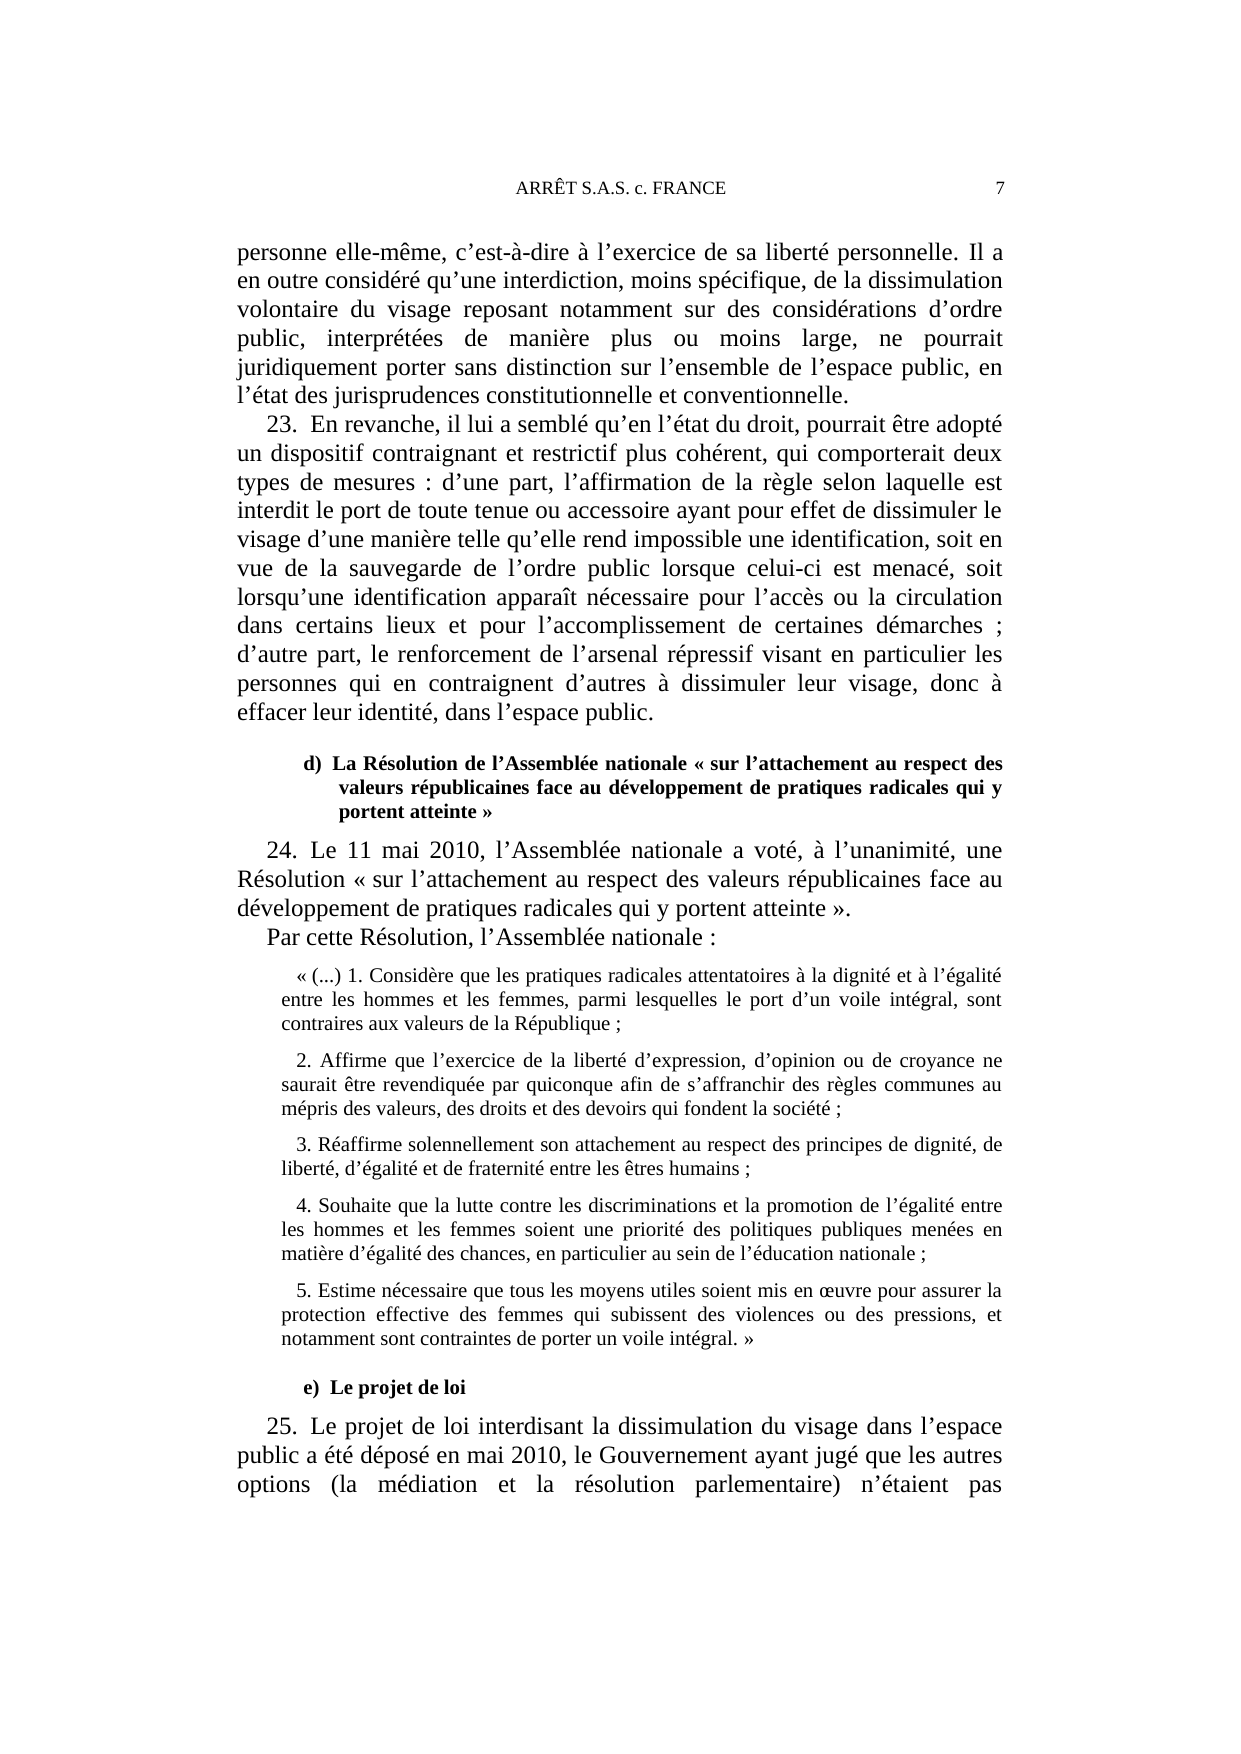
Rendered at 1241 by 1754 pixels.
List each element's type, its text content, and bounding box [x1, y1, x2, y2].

text 24. Le 11 mai 2010, l’Assemblée nationale a voté, à l’unanimité, une Résolution « sur l’attachement au respect des valeurs républicaines face au développement de pratiques radicales qui y portent atteinte ». [237, 835, 1003, 922]
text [237, 1411, 1003, 1497]
text 23. En revanche, il lui a semblé qu’en l’état du droit, pourrait être adopté un dispositif contraignant et restrictif plus cohérent, qui comporterait deux types de mesures : d’une part, l’affirmation de la règle selon laquelle est interdit le port de toute tenue ou accessoire ayant pour effet de dissimuler le visage d’une manière telle qu’elle rend impossible une identification, soit en vue de la sauvegarde de l’ordre public lorsque celui-ci est menacé, soit lorsqu’une identification apparaît nécessaire pour l’accès ou la circulation dans certains lieux et pour l’accomplissement de certaines démarches ; d’autre part, le renforcement de l’arsenal répressif visant en particulier les personnes qui en contraignent d’autres à dissimuler leur visage, donc à effacer leur identité, dans l’espace public. [237, 409, 1003, 726]
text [237, 237, 1003, 409]
text « (...) 1. Considère que les pratiques radicales attentatoires à la dignité et à l’égalité entre les hommes et les femmes, parmi lesquelles le port d’un voile intégral, sont contraires aux valeurs de la République ; [281, 963, 1003, 1035]
subtitle e) Le projet de loi [303, 1375, 1003, 1399]
text Par cette Résolution, l’Assemblée nationale : [237, 922, 1003, 950]
text 4. Souhaite que la lutte contre les discriminations et la promotion de l’égalité entre les hommes et les femmes soient une priorité des politiques publiques menées en matière d’égalité des chances, en particulier au sein de l’éducation nationale ; [281, 1193, 1003, 1265]
subtitle d) La Résolution de l’Assemblée nationale « sur l’attachement au respect des valeurs républicaines face au développement de pratiques radicales qui y portent atteinte » [303, 751, 1003, 823]
text 3. Réaffirme solennellement son attachement au respect des principes de dignité, de liberté, d’égalité et de fraternité entre les êtres humains ; [281, 1132, 1003, 1180]
text 5. Estime nécessaire que tous les moyens utiles soient mis en œuvre pour assurer la protection effective des femmes qui subissent des violences ou des pressions, et notamment sont contraintes de porter un voile intégral. » [281, 1277, 1003, 1350]
text 2. Affirme que l’exercice de la liberté d’expression, d’opinion ou de croyance ne saurait être revendiquée par quiconque afin de s’affranchir des règles communes au mépris des valeurs, des droits et des devoirs qui fondent la société ; [281, 1047, 1003, 1120]
